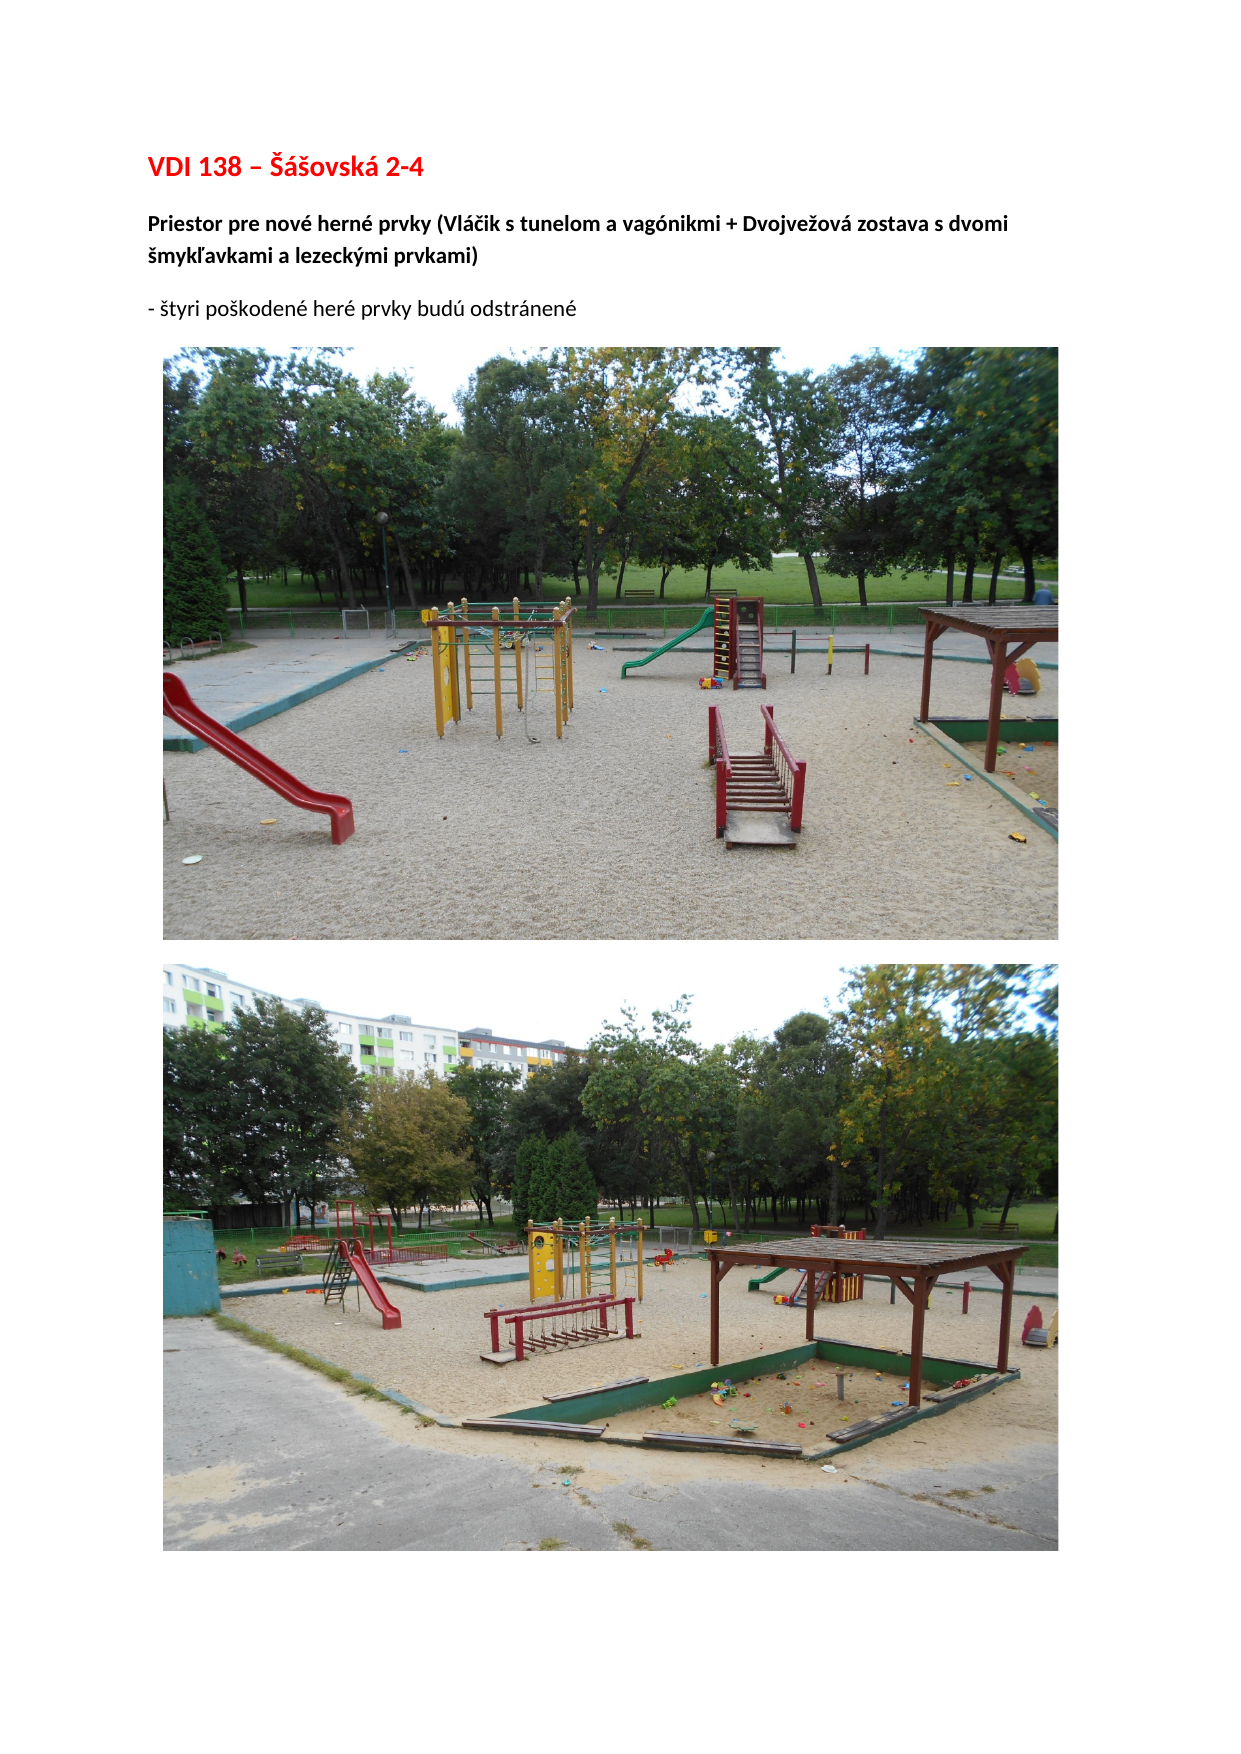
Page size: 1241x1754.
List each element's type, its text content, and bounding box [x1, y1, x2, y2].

text - štyri poškodené heré prvky budú odstránené [148, 294, 1093, 323]
picture [163, 347, 1059, 940]
text Priestor pre nové herné prvky (Vláčik s tunelom a vagónikmi + Dvojvežová zostava s dvomi šmykľavkami a lezeckými prvkami) [148, 209, 1093, 269]
text VDI 138 – Šášovská 2-4 [148, 148, 1093, 183]
picture [163, 964, 1059, 1551]
